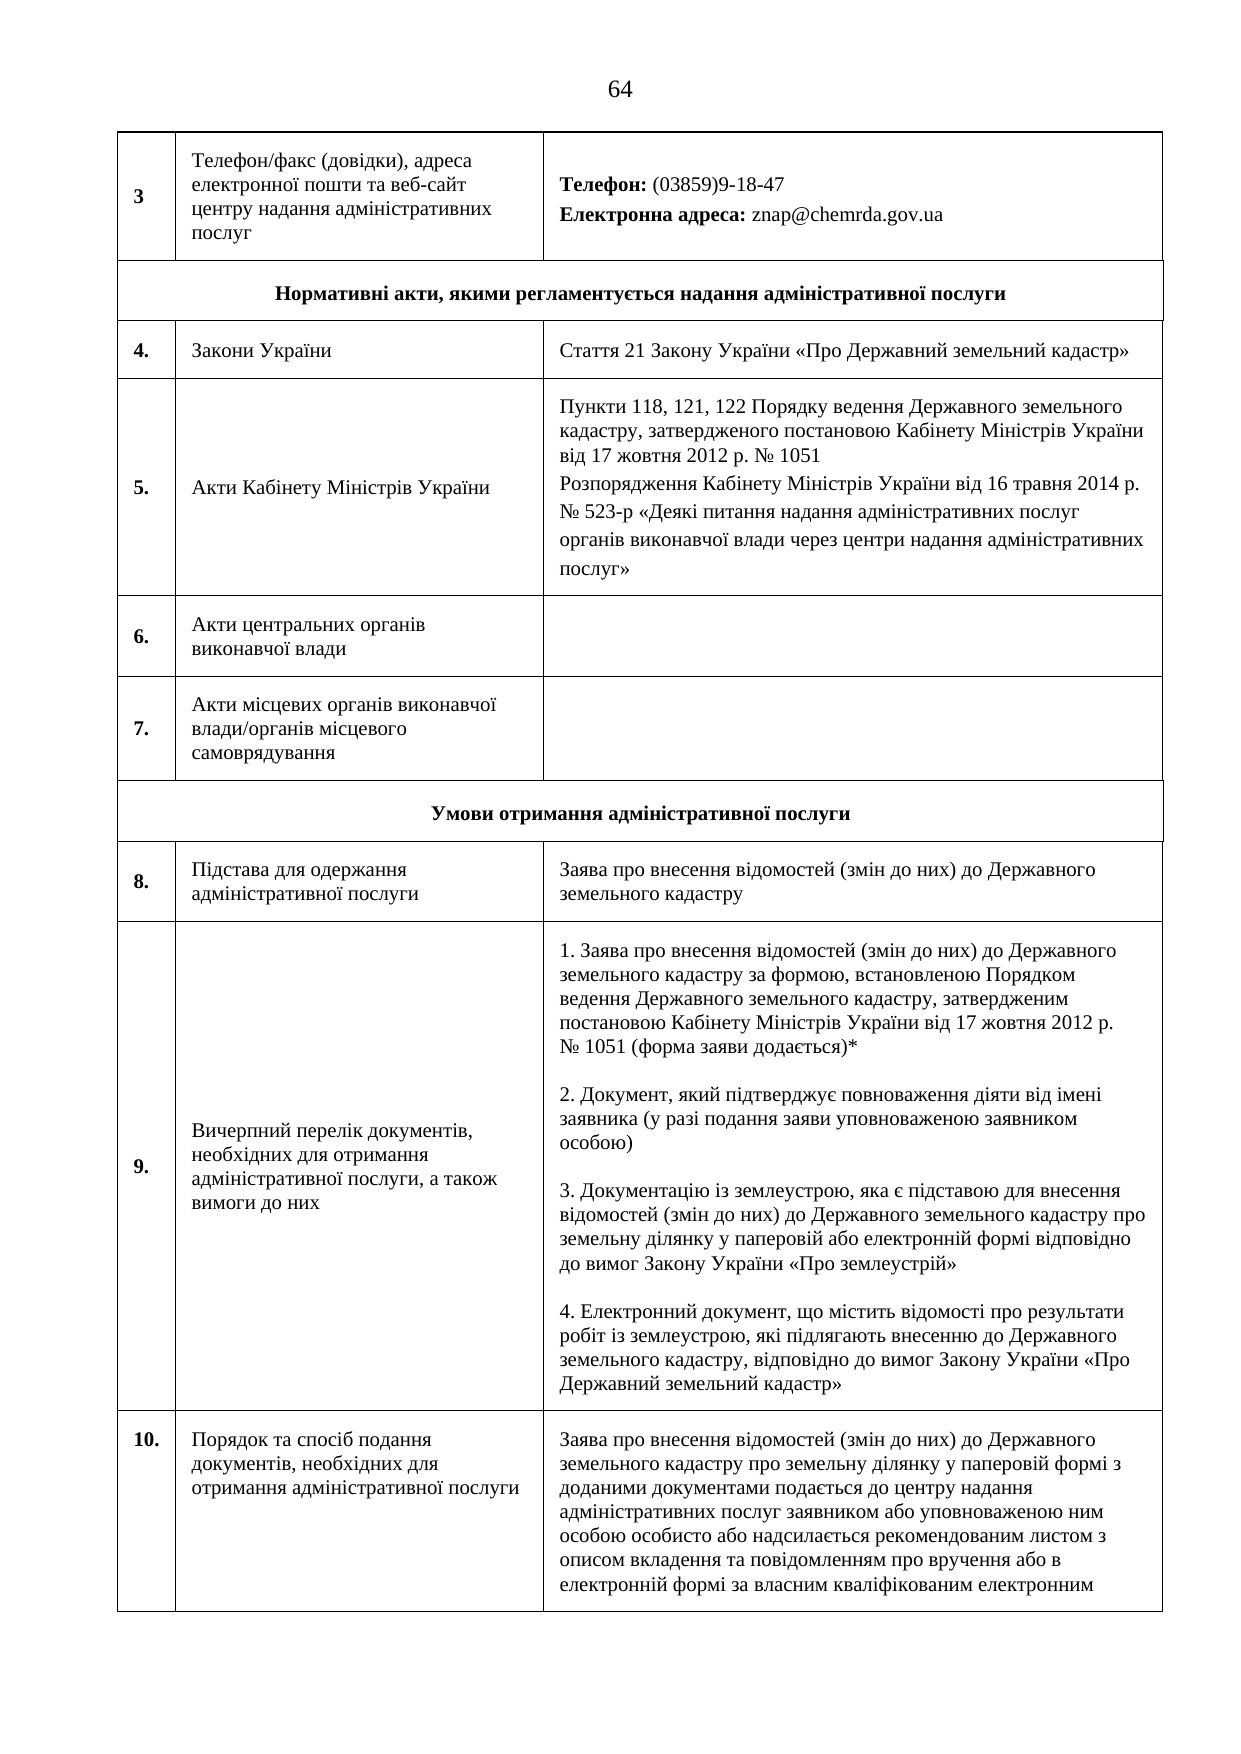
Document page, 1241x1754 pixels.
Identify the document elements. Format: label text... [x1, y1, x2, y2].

table_cell Заява про внесення відомостей (змін до них) до Державного земельного кадастру [544, 842, 1162, 921]
table_cell Вичерпний перелік документів, необхідних для отримання адміністративної послуги, а також вимоги до них [176, 922, 543, 1410]
table_cell Підстава для одержання адміністративної послуги [176, 842, 543, 921]
table_cell 4. [118, 321, 175, 378]
table_cell 8. [118, 842, 175, 921]
table_cell 7. [118, 677, 175, 780]
table_cell 9. [118, 922, 175, 1410]
table_cell Нормативні акти, якими регламентується надання адміністративної послуги [118, 261, 1163, 320]
table_cell Пункти 118, 121, 122 Порядку ведення Державного земельного кадастру, затвердженого постановою Кабінету Міністрів України від 17 жовтня 2012 р. № 1051 Розпорядження Кабінету Міністрів України від 16 травня 2014 р. № 523-р «Деякі питання надання адміністративних послуг органів виконавчої влади через центри надання адміністративних послуг» [544, 379, 1162, 595]
table_cell Акти Кабінету Міністрів України [176, 379, 543, 595]
table_cell 10. [118, 1411, 175, 1611]
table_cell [544, 1411, 1162, 1611]
table_cell 1. Заява про внесення відомостей (змін до них) до Державного земельного кадастру за формою, встановленою Порядком ведення Державного земельного кадастру, затвердженим постановою Кабінету Міністрів України від 17 жовтня 2012 р. № 1051 (форма заяви додається)* 2. Документ, який підтверджує повноваження діяти від імені заявника (у разі подання заяви уповноваженою заявником особою) 3. Документацію із землеустрою, яка є підставою для внесення відомостей (змін до них) до Державного земельного кадастру про земельну ділянку у паперовій або електронній формі відповідно до вимог Закону України «Про землеустрій» 4. Електронний документ, що містить відомості про результати робіт із землеустрою, які підлягають внесенню до Державного земельного кадастру, відповідно до вимог Закону України «Про Державний земельний кадастр» [544, 922, 1162, 1410]
table_cell [544, 677, 1162, 780]
table_cell Телефон: (03859)9-18-47 Електронна адреса: znap@chemrda.gov.ua [544, 133, 1162, 260]
table_cell 3 [118, 133, 175, 260]
table_cell Стаття 21 Закону України «Про Державний земельний кадастр» [544, 321, 1162, 378]
table_cell Телефон/факс (довідки), адреса електронної пошти та веб-сайт центру надання адміністративних послуг [176, 133, 543, 260]
table_cell Акти центральних органів виконавчої влади [176, 596, 543, 676]
table_cell Умови отримання адміністративної послуги [118, 781, 1163, 841]
table_cell [544, 596, 1162, 676]
table_cell Акти місцевих органів виконавчої влади/органів місцевого самоврядування [176, 677, 543, 780]
table_cell 5. [118, 379, 175, 595]
table_cell 6. [118, 596, 175, 676]
table_cell Закони України [176, 321, 543, 378]
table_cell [176, 1411, 543, 1611]
